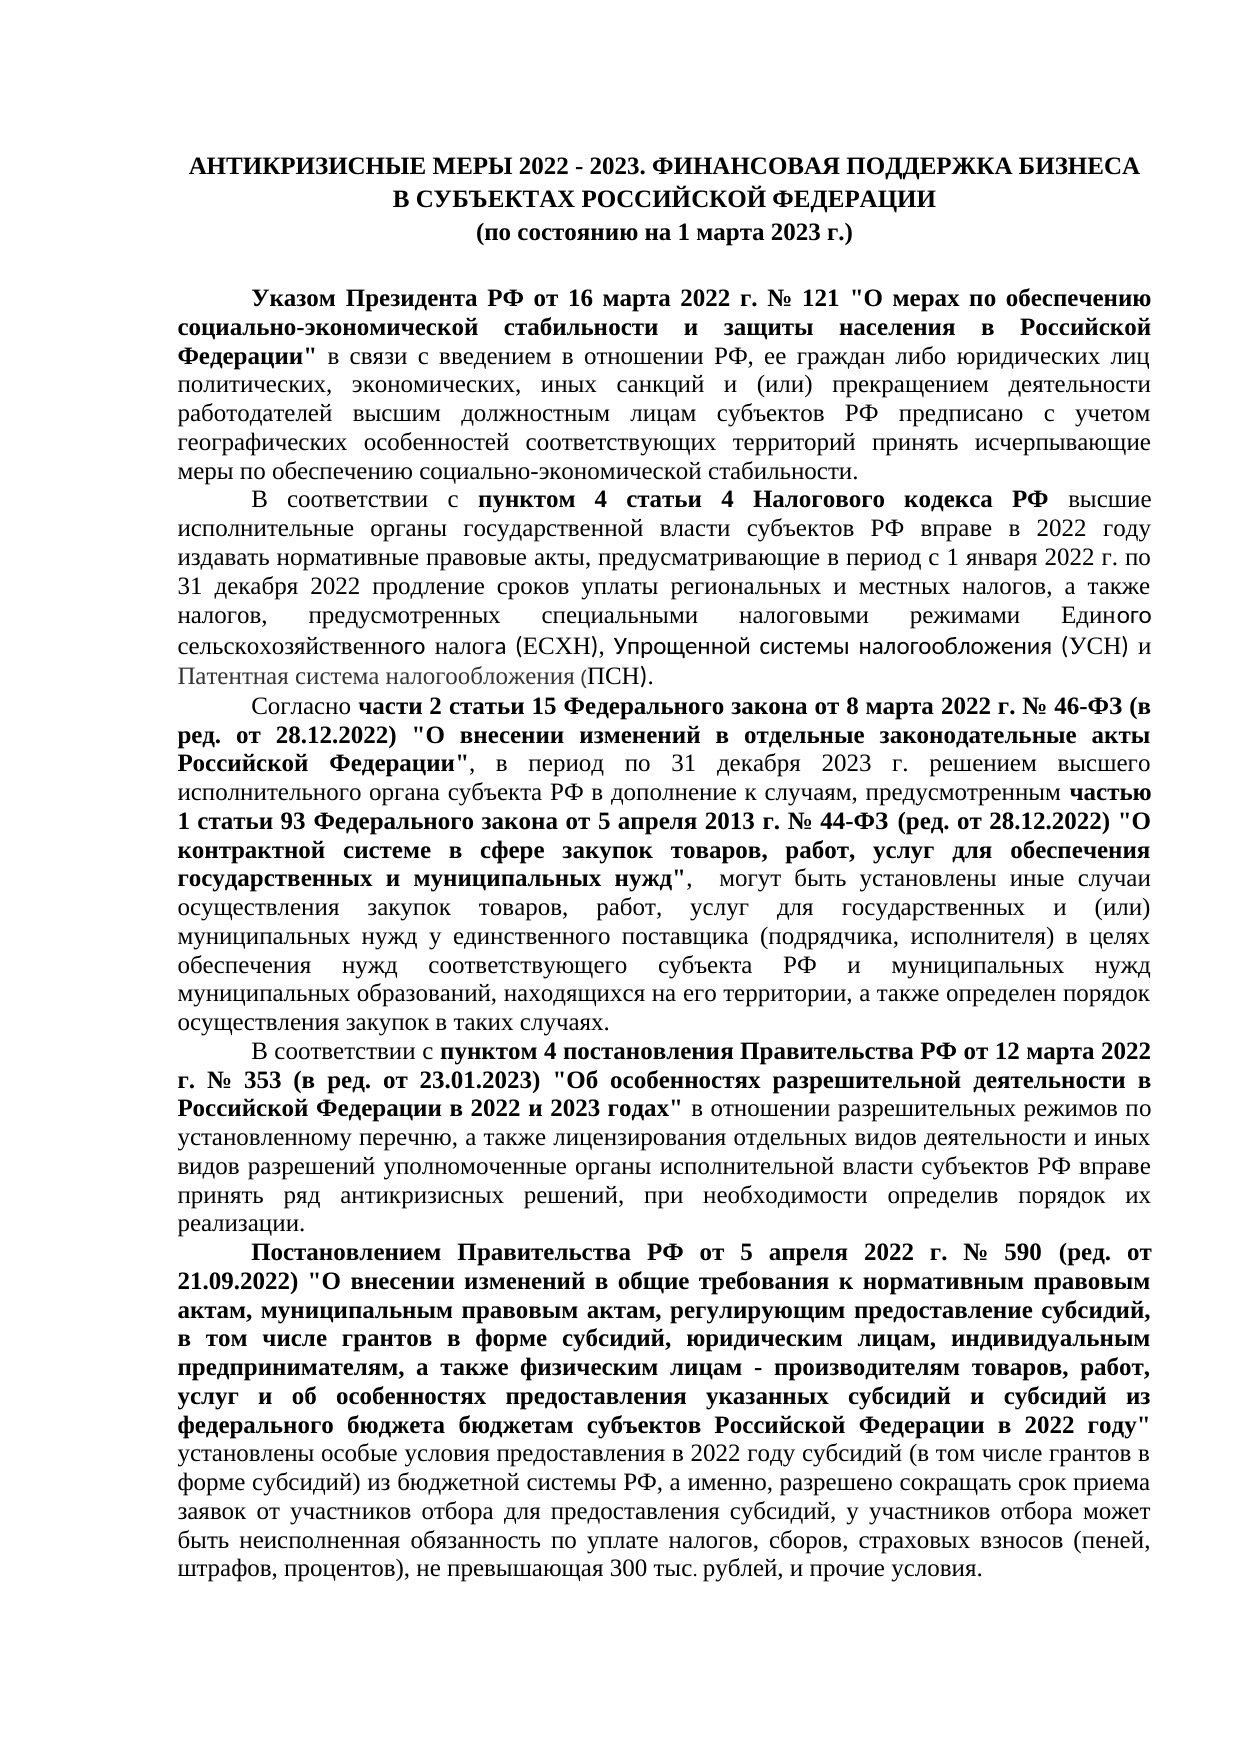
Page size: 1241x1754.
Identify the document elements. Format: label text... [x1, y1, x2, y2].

text (по состоянию на 1 марта 2023 г.) [177, 217, 1152, 246]
text Согласно части 2 статьи 15 Федерального закона от 8 марта 2022 г. № 46-ФЗ (в ред. от 28.12.2022) "О внесении изменений в отдельные законодательные акты Российской Федерации", в период по 31 декабря 2023 г. решением высшего исполнительного органа субъекта РФ в дополнение к случаям, предусмотренным частью 1 статьи 93 Федерального закона от 5 апреля 2013 г. № 44-ФЗ (ред. от 28.12.2022) "О контрактной системе в сфере закупок товаров, работ, услуг для обеспечения государственных и муниципальных нужд", могут быть установлены иные случаи осуществления закупок товаров, работ, услуг для государственных и (или) муниципальных нужд у единственного поставщика (подрядчика, исполнителя) в целях обеспечения нужд соответствующего субъекта РФ и муниципальных нужд муниципальных образований, находящихся на его территории, а также определен порядок осуществления закупок в таких случаях. [177, 691, 1152, 1036]
text В соответствии с пунктом 4 статьи 4 Налогового кодекса РФ высшие исполнительные органы государственной власти субъектов РФ вправе в 2022 году издавать нормативные правовые акты, предусматривающие в период с 1 января 2022 г. по 31 декабря 2022 продление сроков уплаты региональных и местных налогов, а также налогов, предусмотренных специальными налоговыми режимами Единого сельскохозяйственного налога (ЕСХН), Упрощенной системы налогообложения (УСН) и Патентная система налогообложения (ПСН). [177, 484, 1152, 691]
text Постановлением Правительства РФ от 5 апреля 2022 г. № 590 (ред. от 21.09.2022) "О внесении изменений в общие требования к нормативным правовым актам, муниципальным правовым актам, регулирующим предоставление субсидий, в том числе грантов в форме субсидий, юридическим лицам, индивидуальным предпринимателям, а также физическим лицам - производителям товаров, работ, услуг и об особенностях предоставления указанных субсидий и субсидий из федерального бюджета бюджетам субъектов Российской Федерации в 2022 году" установлены особые условия предоставления в 2022 году субсидий (в том числе грантов в форме субсидий) из бюджетной системы РФ, а именно, разрешено сокращать срок приема заявок от участников отбора для предоставления субсидий, у участников отбора может быть неисполненная обязанность по уплате налогов, сборов, страховых взносов (пеней, штрафов, процентов), не превышающая 300 тыс. рублей, и прочие условия. [177, 1237, 1152, 1582]
text АНТИКРИЗИСНЫЕ МЕРЫ 2022 - 2023. ФИНАНСОВАЯ ПОДДЕРЖКА БИЗНЕСА В СУБЪЕКТАХ РОССИЙСКОЙ ФЕДЕРАЦИИ [177, 151, 1152, 213]
text В соответствии с пунктом 4 постановления Правительства РФ от 12 марта 2022 г. № 353 (в ред. от 23.01.2023) "Об особенностях разрешительной деятельности в Российской Федерации в 2022 и 2023 годах" в отношении разрешительных режимов по установленному перечню, а также лицензирования отдельных видов деятельности и иных видов разрешений уполномоченные органы исполнительной власти субъектов РФ вправе принять ряд антикризисных решений, при необходимости определив порядок их реализации. [177, 1036, 1152, 1237]
text Указом Президента РФ от 16 марта 2022 г. № 121 "О мерах по обеспечению социально-экономической стабильности и защиты населения в Российской Федерации" в связи с введением в отношении РФ, ее граждан либо юридических лиц политических, экономических, иных санкций и (или) прекращением деятельности работодателей высшим должностным лицам субъектов РФ предписано с учетом географических особенностей соответствующих территорий принять исчерпывающие меры по обеспечению социально-экономической стабильности. [177, 283, 1152, 484]
